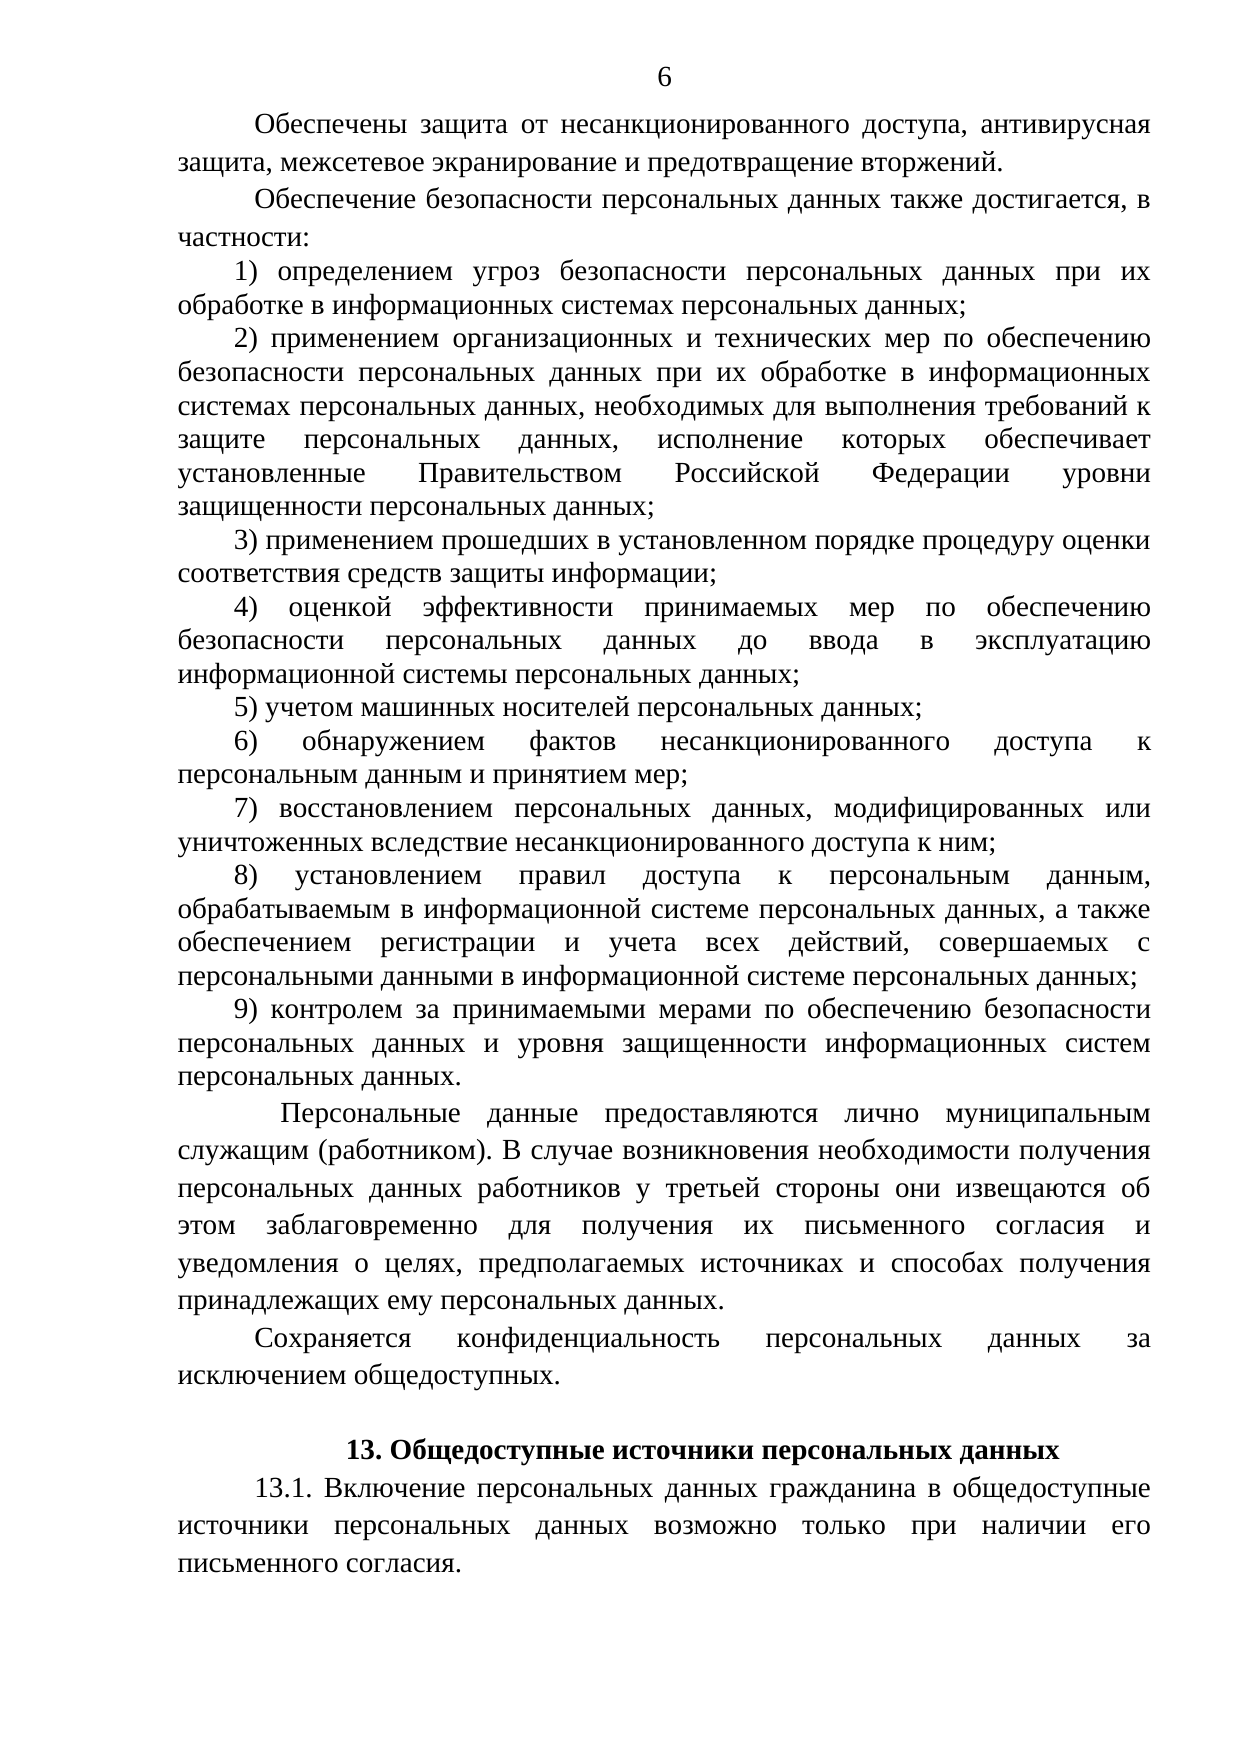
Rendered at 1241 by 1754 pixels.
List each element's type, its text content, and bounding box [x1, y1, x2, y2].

text Обеспечены защита от несанкционированного доступа, антивирусная защита, межсетевое экранирование и предотвращение вторжений. [177, 103, 1152, 178]
text 13.1. Включение персональных данных гражданина в общедоступные источники персональных данных возможно только при наличии его письменного согласия. [177, 1467, 1152, 1579]
text 9) контролем за принимаемыми мерами по обеспечению безопасности персональных данных и уровня защищенности информационных систем персональных данных. [177, 991, 1152, 1092]
text Обеспечение безопасности персональных данных также достигается, в частности: [177, 178, 1152, 253]
text 7) восстановлением персональных данных, модифицированных или уничтоженных вследствие несанкционированного доступа к ним; [177, 790, 1152, 857]
text 3) применением прошедших в установленном порядке процедуру оценки соответствия средств защиты информации; [177, 522, 1152, 589]
text 1) определением угроз безопасности персональных данных при их обработке в информационных системах персональных данных; [177, 253, 1152, 321]
text 8) установлением правил доступа к персональным данным, обрабатываемым в информационной системе персональных данных, а также обеспечением регистрации и учета всех действий, совершаемых с персональными данными в информационной системе персональных данных; [177, 857, 1152, 991]
text Сохраняется конфиденциальность персональных данных за исключением общедоступных. [177, 1317, 1152, 1392]
text 13. Общедоступные источники персональных данных [177, 1429, 1152, 1467]
text 2) применением организационных и технических мер по обеспечению безопасности персональных данных при их обработке в информационных системах персональных данных, необходимых для выполнения требований к защите персональных данных, исполнение которых обеспечивает установленные Правительством Российской Федерации уровни защищенности персональных данных; [177, 321, 1152, 522]
text Персональные данные предоставляются лично муниципальным служащим (работником). В случае возникновения необходимости получения персональных данных работников у третьей стороны они извещаются об этом заблаговременно для получения их письменного согласия и уведомления о целях, предполагаемых источниках и способах получения принадлежащих ему персональных данных. [177, 1092, 1152, 1317]
text 5) учетом машинных носителей персональных данных; [177, 689, 1152, 723]
text 6) обнаружением фактов несанкционированного доступа к персональным данным и принятием мер; [177, 723, 1152, 790]
text 4) оценкой эффективности принимаемых мер по обеспечению безопасности персональных данных до ввода в эксплуатацию информационной системы персональных данных; [177, 589, 1152, 689]
